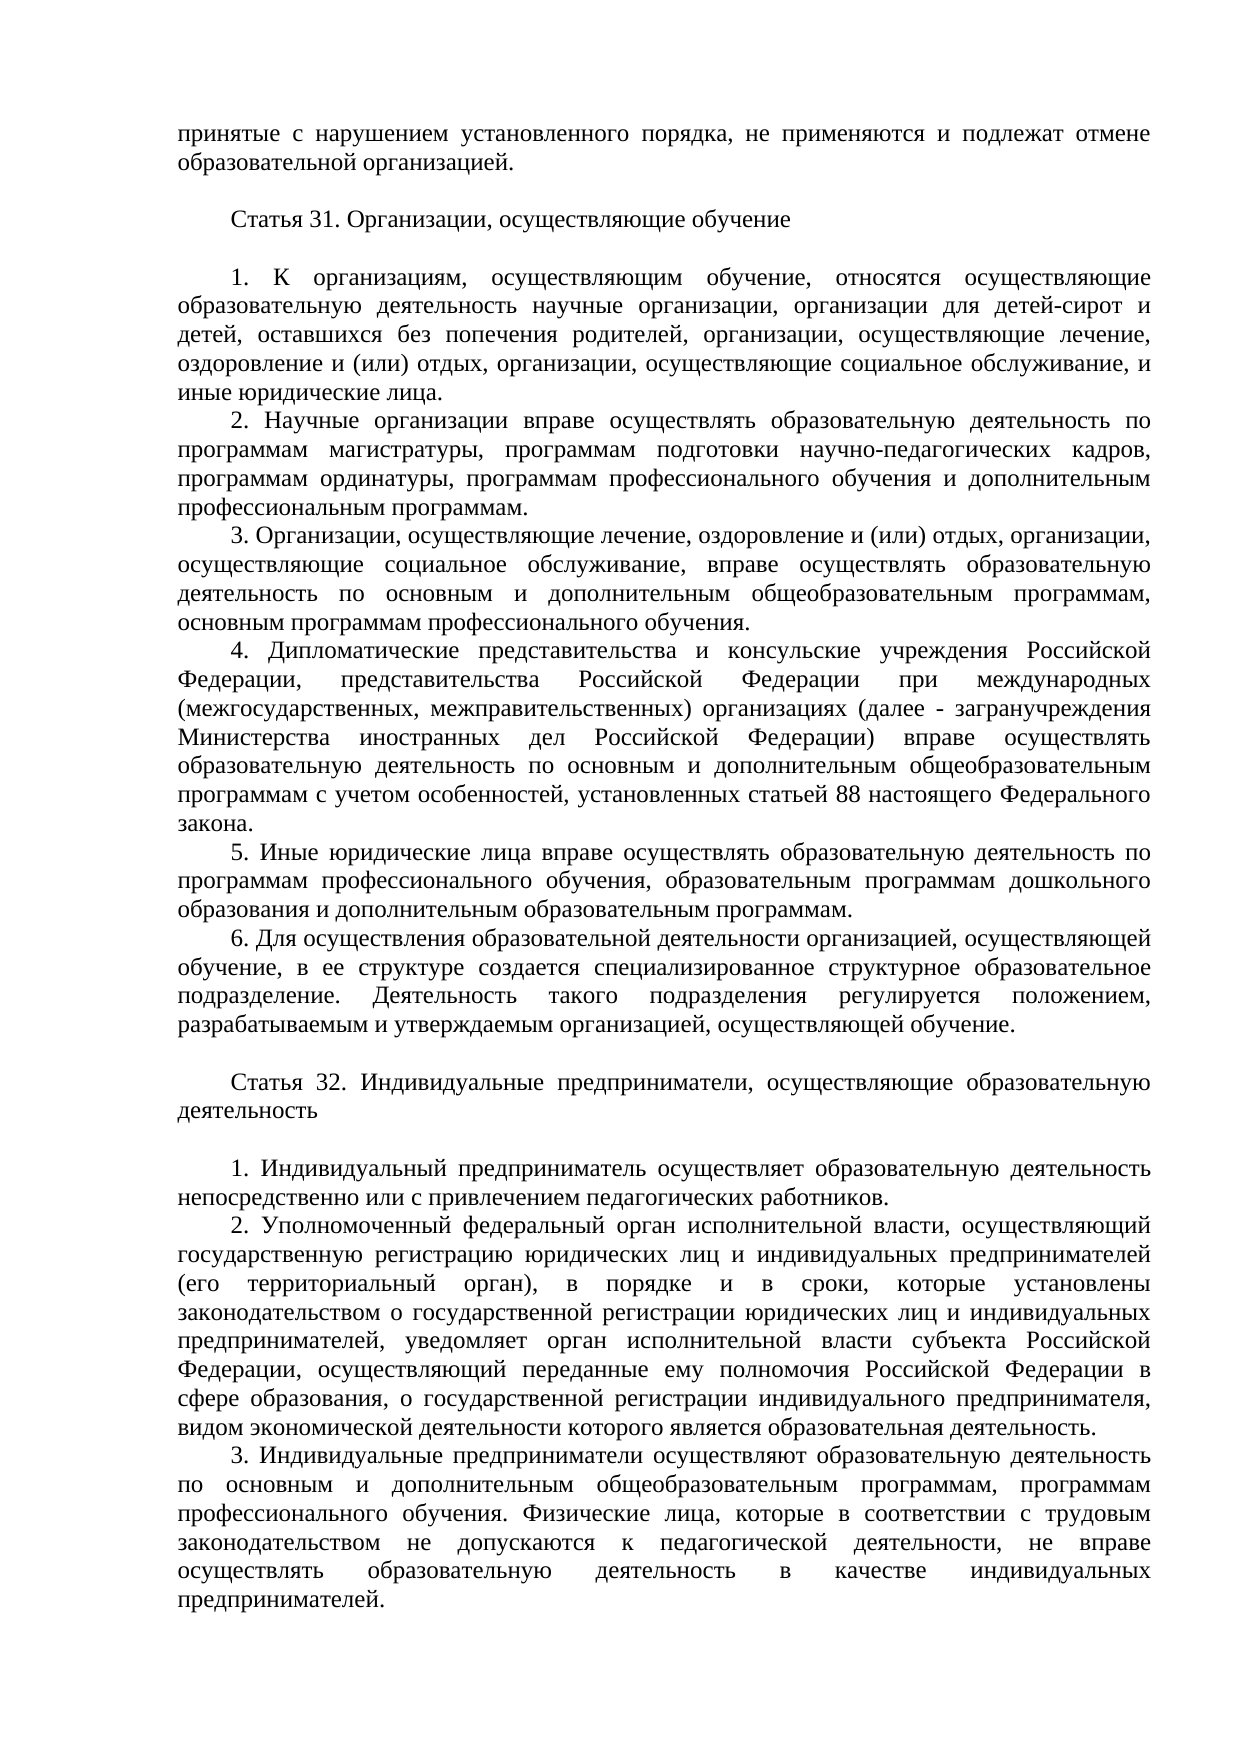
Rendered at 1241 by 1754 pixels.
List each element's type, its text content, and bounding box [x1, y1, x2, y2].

text 3. Индивидуальные предприниматели осуществляют образовательную деятельность по основным и дополнительным общеобразовательным программам, программам профессионального обучения. Физические лица, которые в соответствии с трудовым законодательством не допускаются к педагогической деятельности, не вправе осуществлять образовательную деятельность в качестве индивидуальных предпринимателей. [177, 1441, 1152, 1613]
text 5. Иные юридические лица вправе осуществлять образовательную деятельность по программам профессионального обучения, образовательным программам дошкольного образования и дополнительным образовательным программам. [177, 837, 1152, 923]
text 2. Научные организации вправе осуществлять образовательную деятельность по программам магистратуры, программам подготовки научно-педагогических кадров, программам ординатуры, программам профессионального обучения и дополнительным профессиональным программам. [177, 406, 1152, 521]
text Статья 31. Организации, осуществляющие обучение [177, 204, 1152, 233]
text 1. К организациям, осуществляющим обучение, относятся осуществляющие образовательную деятельность научные организации, организации для детей-сирот и детей, оставшихся без попечения родителей, организации, осуществляющие лечение, оздоровление и (или) отдых, организации, осуществляющие социальное обслуживание, и иные юридические лица. [177, 262, 1152, 406]
text 2. Уполномоченный федеральный орган исполнительной власти, осуществляющий государственную регистрацию юридических лиц и индивидуальных предпринимателей (его территориальный орган), в порядке и в сроки, которые установлены законодательством о государственной регистрации юридических лиц и индивидуальных предпринимателей, уведомляет орган исполнительной власти субъекта Российской Федерации, осуществляющий переданные ему полномочия Российской Федерации в сфере образования, о государственной регистрации индивидуального предпринимателя, видом экономической деятельности которого является образовательная деятельность. [177, 1211, 1152, 1441]
text 6. Для осуществления образовательной деятельности организацией, осуществляющей обучение, в ее структуре создается специализированное структурное образовательное подразделение. Деятельность такого подразделения регулируется положением, разрабатываемым и утверждаемым организацией, осуществляющей обучение. [177, 923, 1152, 1038]
text 1. Индивидуальный предприниматель осуществляет образовательную деятельность непосредственно или с привлечением педагогических работников. [177, 1153, 1152, 1211]
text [177, 118, 1152, 176]
text 3. Организации, осуществляющие лечение, оздоровление и (или) отдых, организации, осуществляющие социальное обслуживание, вправе осуществлять образовательную деятельность по основным и дополнительным общеобразовательным программам, основным программам профессионального обучения. [177, 521, 1152, 636]
text Статья 32. Индивидуальные предприниматели, осуществляющие образовательную деятельность [177, 1067, 1152, 1124]
text 4. Дипломатические представительства и консульские учреждения Российской Федерации, представительства Российской Федерации при международных (межгосударственных, межправительственных) организациях (далее - загранучреждения Министерства иностранных дел Российской Федерации) вправе осуществлять образовательную деятельность по основным и дополнительным общеобразовательным программам с учетом особенностей, установленных статьей 88 настоящего Федерального закона. [177, 636, 1152, 837]
